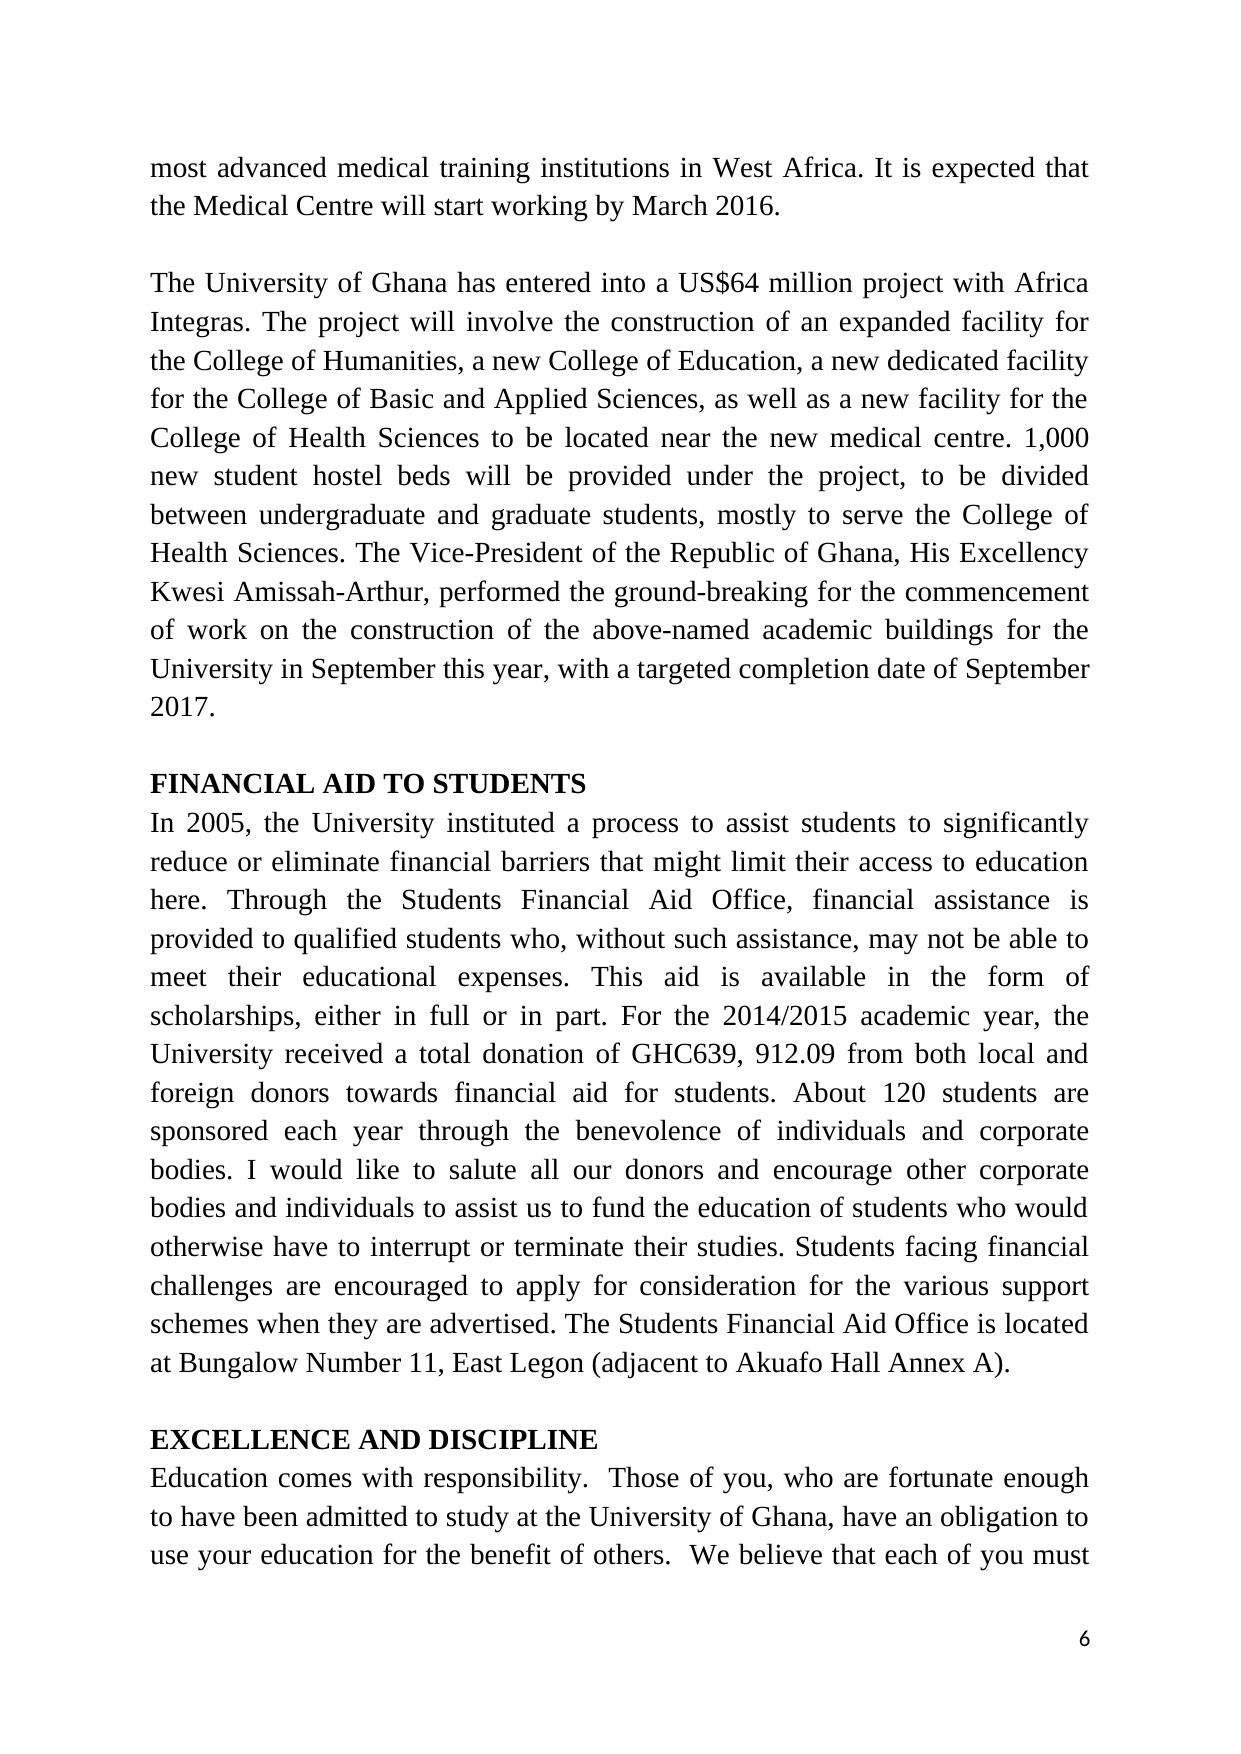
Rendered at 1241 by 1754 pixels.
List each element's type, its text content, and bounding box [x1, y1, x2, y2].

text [150, 150, 1090, 222]
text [150, 1460, 1090, 1571]
text FINANCIAL AID TO STUDENTS [150, 767, 1090, 800]
text The University of Ghana has entered into a US$64 million project with Africa Integras. The project will involve the construction of an expanded facility for the College of Humanities, a new College of Education, a new dedicated facility for the College of Basic and Applied Sciences, as well as a new facility for the College of Health Sciences to be located near the new medical centre. 1,000 new student hostel beds will be provided under the project, to be divided between undergraduate and graduate students, mostly to serve the College of Health Sciences. The Vice-President of the Republic of Ghana, His Excellency Kwesi Amissah-Arthur, performed the ground-breaking for the commencement of work on the construction of the above-named academic buildings for the University in September this year, with a targeted completion date of September 2017. [150, 266, 1090, 723]
text EXCELLENCE AND DISCIPLINE [150, 1422, 1090, 1455]
text In 2005, the University instituted a process to assist students to significantly reduce or eliminate financial barriers that might limit their access to education here. Through the Students Financial Aid Office, financial assistance is provided to qualified students who, without such assistance, may not be able to meet their educational expenses. This aid is available in the form of scholarships, either in full or in part. For the 2014/2015 academic year, the University received a total donation of GHC639, 912.09 from both local and foreign donors towards financial aid for students. About 120 students are sponsored each year through the benevolence of individuals and corporate bodies. I would like to salute all our donors and encourage other corporate bodies and individuals to assist us to fund the education of students who would otherwise have to interrupt or terminate their studies. Students facing financial challenges are encouraged to apply for consideration for the various support schemes when they are advertised. The Students Financial Aid Office is located at Bungalow Number 11, East Legon (adjacent to Akuafo Hall Annex A). [150, 805, 1090, 1378]
